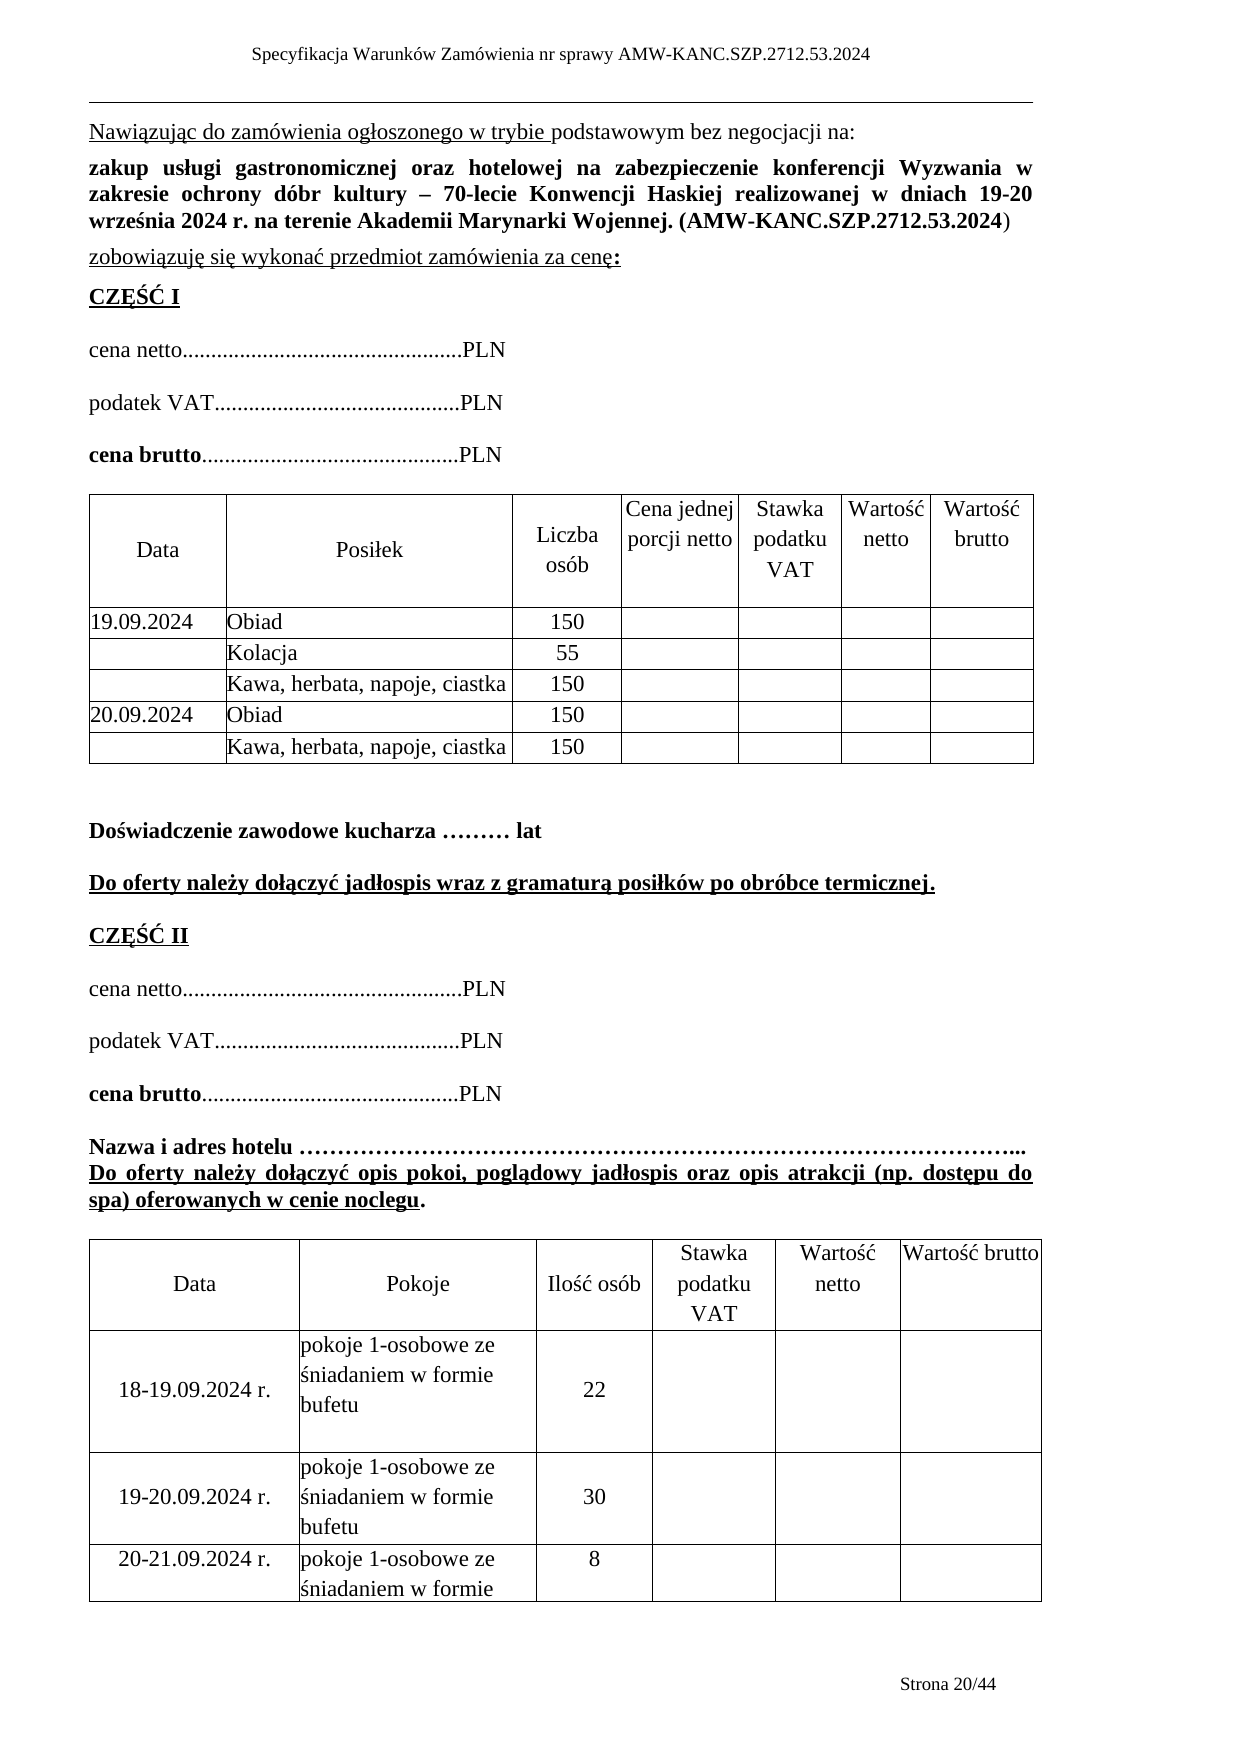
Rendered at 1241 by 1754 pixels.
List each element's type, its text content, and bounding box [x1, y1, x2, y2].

table_cell Obiad [227, 608, 512, 638]
table_cell [653, 1331, 775, 1452]
table_cell Kolacja [227, 639, 512, 669]
text Do oferty należy dołączyć opis pokoi, poglądowy jadłospis oraz opis atrakcji (np. dostępu do spa) oferowanych w cenie noclegu. [89, 1159, 1033, 1182]
table_cell 22 [537, 1331, 652, 1452]
table_cell [653, 1453, 775, 1544]
table_cell [653, 1545, 775, 1601]
text CZĘŚĆ I [89, 283, 1033, 310]
table_cell [90, 670, 226, 701]
table_cell 20.09.2024 [90, 702, 226, 732]
table_header Ilość osób [537, 1240, 652, 1330]
table_cell [842, 608, 930, 638]
table_cell 150 [513, 733, 621, 763]
table_cell 18-19.09.2024 r. [90, 1331, 299, 1452]
table_cell [931, 670, 1033, 701]
table_cell [776, 1331, 900, 1452]
text Nawiązując do zamówienia ogłoszonego w trybie podstawowym bez negocjacji na: [89, 118, 1033, 144]
table_cell [931, 639, 1033, 669]
table_cell [931, 733, 1033, 763]
table_cell [739, 702, 841, 732]
table_header Wartość netto [776, 1240, 900, 1330]
table_cell [931, 608, 1033, 638]
table_header Cena jednej porcji netto [622, 495, 738, 607]
table_header Posiłek [227, 495, 512, 607]
table_cell [776, 1453, 900, 1544]
table_header Pokoje [300, 1240, 536, 1330]
text zobowiązuję się wykonać przedmiot zamówienia za cenę: [89, 243, 1033, 269]
table_cell [739, 670, 841, 701]
table_cell [622, 608, 738, 638]
table_cell 55 [513, 639, 621, 669]
table_header Data [90, 1240, 299, 1330]
table_cell pokoje 1-osobowe ze śniadaniem w formie bufetu [300, 1545, 536, 1601]
table_cell [622, 670, 738, 701]
table_header Wartość brutto [931, 495, 1033, 607]
table_header Data [90, 495, 226, 607]
table_header Wartość netto [842, 495, 930, 607]
table_cell Kawa, herbata, napoje, ciastka [227, 733, 512, 763]
text cena netto.................................................PLN [89, 975, 1033, 1028]
table_cell pokoje 1-osobowe ze śniadaniem w formie bufetu [300, 1453, 536, 1544]
table_header Stawka podatku VAT [739, 495, 841, 607]
table_cell 30 [537, 1453, 652, 1544]
table_cell 19.09.2024 [90, 608, 226, 638]
table_cell [842, 639, 930, 669]
table_cell [901, 1331, 1041, 1452]
text Nazwa i adres hotelu …………………………………………………………………………………... [89, 1133, 1033, 1159]
table_cell [739, 608, 841, 638]
table_cell Obiad [227, 702, 512, 732]
table_cell [901, 1453, 1041, 1544]
table_cell [622, 639, 738, 669]
text Do oferty należy dołączyć opis pokoi, poglądowy jadłospis oraz opis atrakcji (np. dostępu do spa) oferowanych w cenie noclegu. [89, 1184, 1033, 1212]
text Doświadczenie zawodowe kucharza ……… lat [89, 817, 1033, 843]
table_cell [622, 702, 738, 732]
table_cell [90, 639, 226, 669]
table_header Wartość brutto [901, 1240, 1041, 1330]
table_cell [842, 670, 930, 701]
table_header Liczba osób [513, 495, 621, 607]
table_header Stawka podatku VAT [653, 1240, 775, 1330]
table_cell [739, 639, 841, 669]
text cena brutto.............................................PLN [89, 1080, 1033, 1107]
text CZĘŚĆ II [89, 922, 1033, 948]
table_cell [622, 733, 738, 763]
table_cell [739, 733, 841, 763]
text cena brutto.............................................PLN [89, 442, 1033, 468]
table_cell 150 [513, 670, 621, 701]
table_cell [931, 702, 1033, 732]
text zakup usługi gastronomicznej oraz hotelowej na zabezpieczenie konferencji Wyzwania w zakresie ochrony dóbr kultury – 70-lecie Konwencji Haskiej realizowanej w dniach 19-20 września 2024 r. na terenie Akademii Marynarki Wojennej. (AMW-KANC.SZP.2712.53.2024) [89, 154, 1033, 233]
table_cell pokoje 1-osobowe ze śniadaniem w formie bufetu [300, 1331, 536, 1452]
table_cell [776, 1545, 900, 1601]
table_cell [842, 702, 930, 732]
table_cell 20-21.09.2024 r. [90, 1545, 299, 1601]
table_cell Kawa, herbata, napoje, ciastka [227, 670, 512, 701]
table_cell [901, 1545, 1041, 1601]
table_cell 150 [513, 608, 621, 638]
table_cell [842, 733, 930, 763]
text cena netto.................................................PLN [89, 336, 1033, 389]
table_cell 8 [537, 1545, 652, 1601]
text podatek VAT...........................................PLN [89, 1028, 1033, 1080]
table_cell [90, 733, 226, 763]
text podatek VAT...........................................PLN [89, 389, 1033, 442]
table_cell 150 [513, 702, 621, 732]
text Do oferty należy dołączyć jadłospis wraz z gramaturą posiłków po obróbce termicznej. [89, 869, 1033, 896]
table_cell 19-20.09.2024 r. [90, 1453, 299, 1544]
